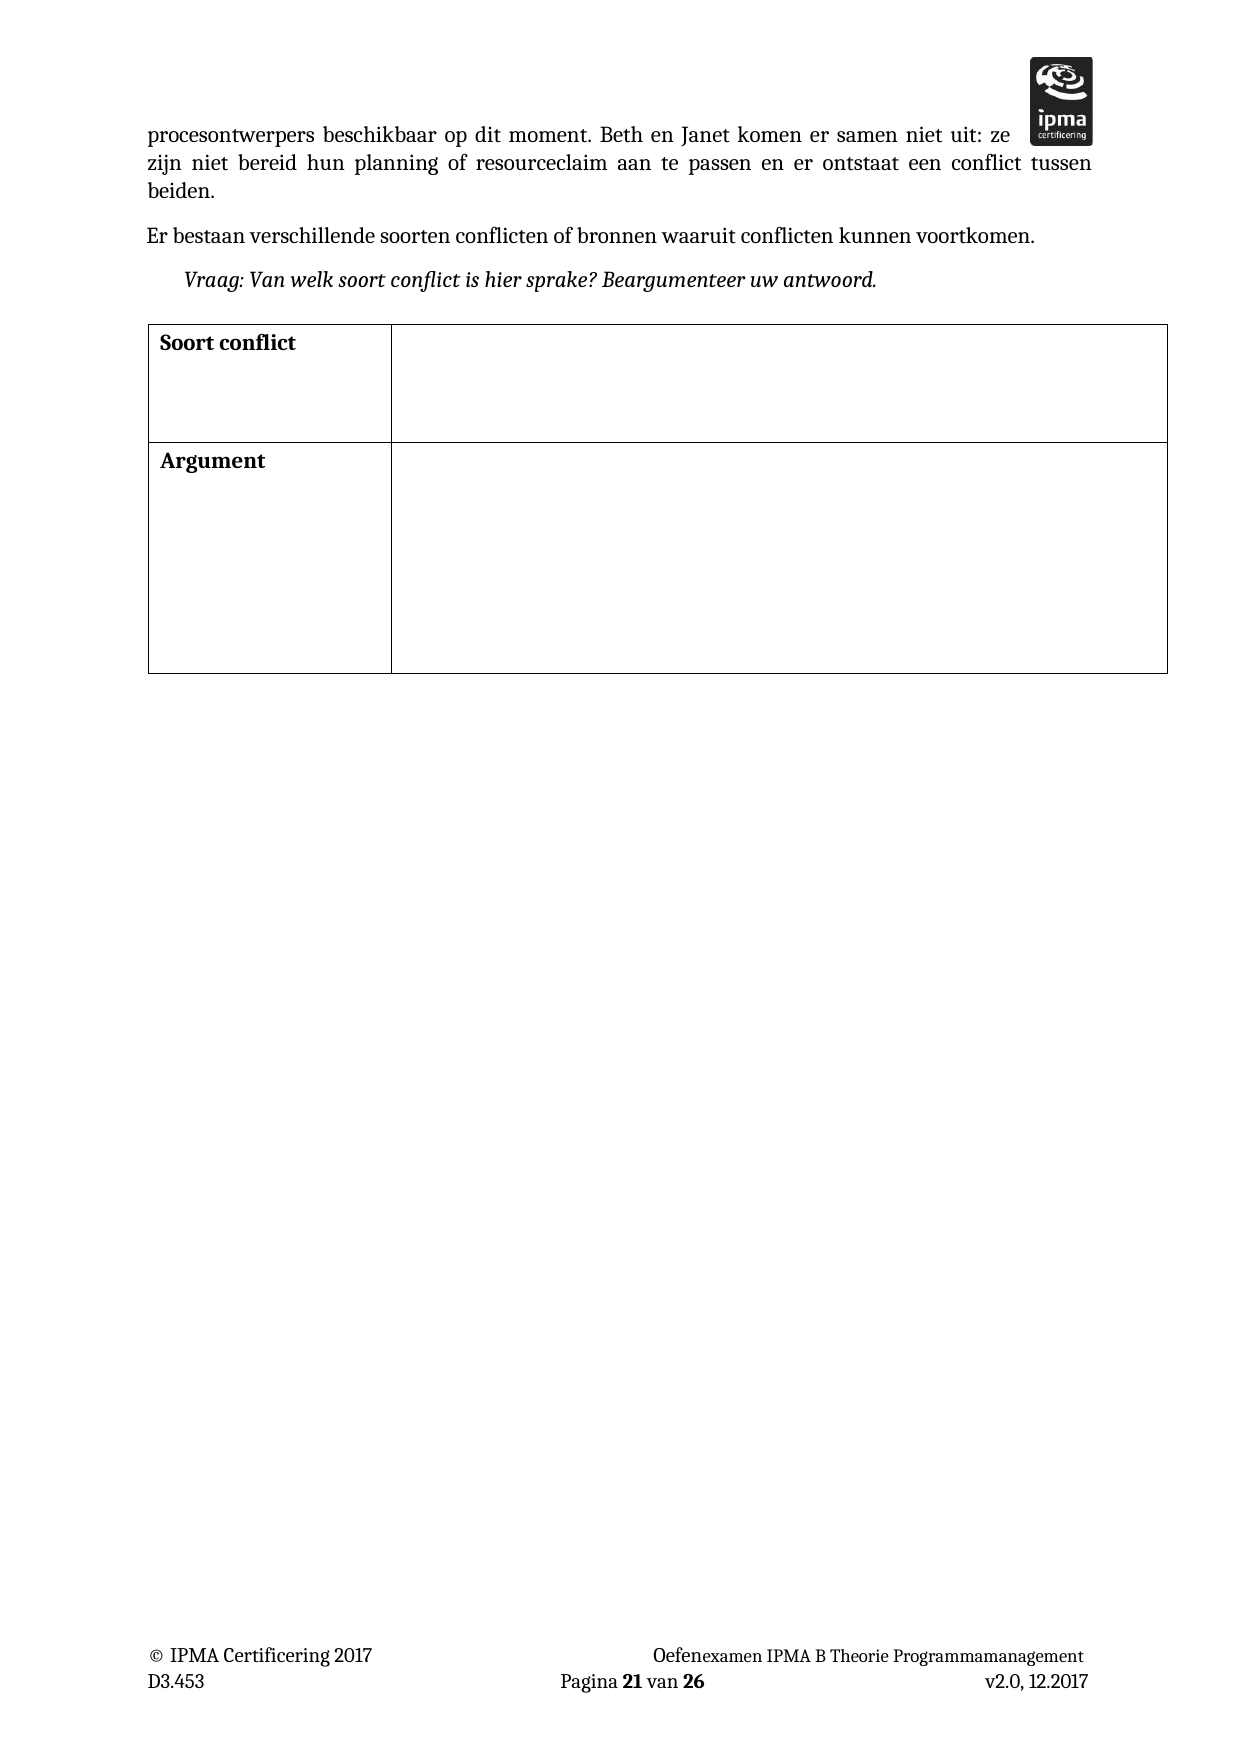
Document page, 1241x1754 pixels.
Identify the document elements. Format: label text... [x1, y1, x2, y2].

table_cell [392, 443, 1167, 672]
table_header Soort conflict [149, 325, 391, 442]
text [146, 122, 1093, 204]
table_header [392, 325, 1167, 442]
table_cell Argument [149, 443, 391, 672]
text Er bestaan verschillende soorten conflicten of bronnen waaruit conflicten kunnen voortkomen. [146, 223, 1093, 249]
text Vraag: Van welk soort conflict is hier sprake? Beargumenteer uw antwoord. [183, 267, 1093, 322]
picture [1030, 57, 1093, 122]
